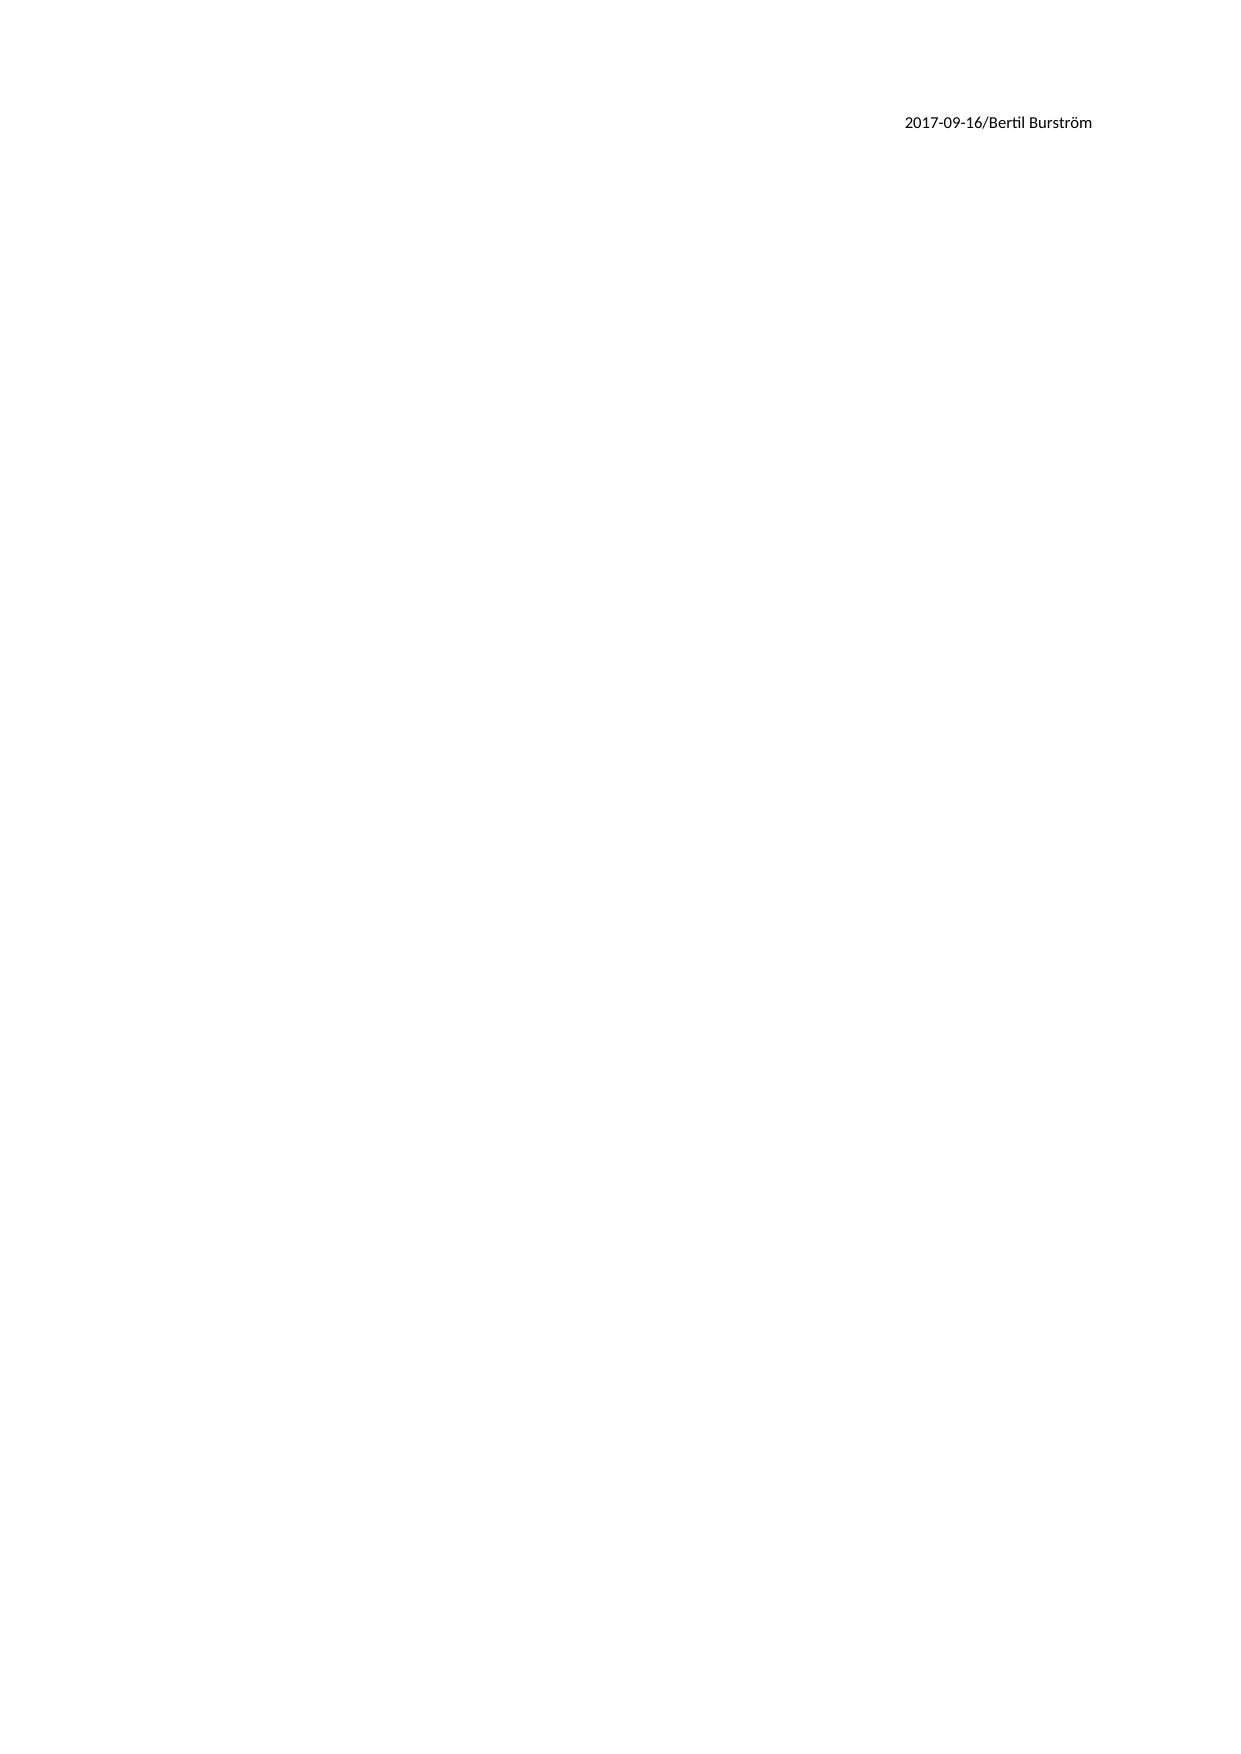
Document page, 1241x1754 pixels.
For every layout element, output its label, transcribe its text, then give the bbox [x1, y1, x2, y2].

text 2017-09-16/Bertil Burström [148, 112, 1092, 132]
